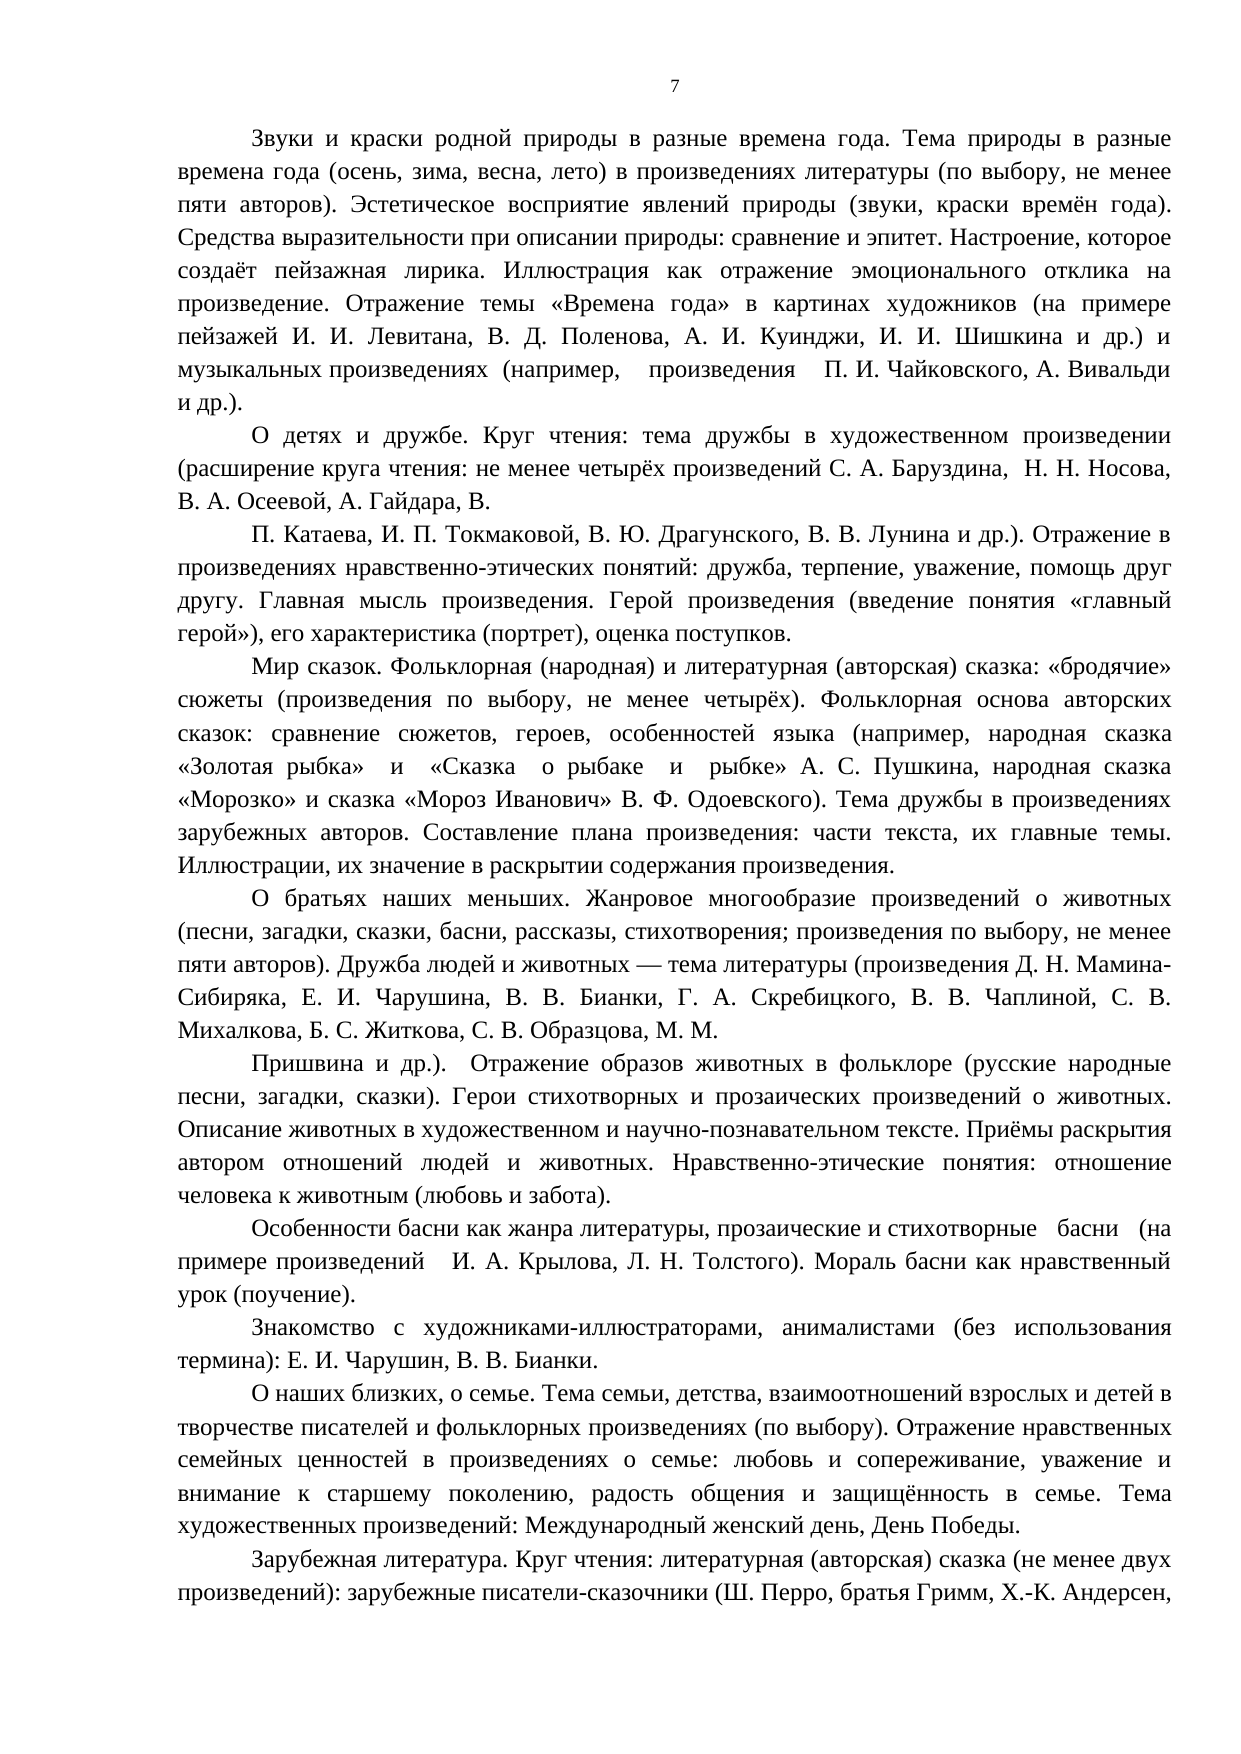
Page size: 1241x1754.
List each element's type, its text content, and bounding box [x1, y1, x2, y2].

text Особенности басни как жанра литературы, прозаические и стихотворные басни (на примере произведений И. А. Крылова, Л. Н. Толстого). Мораль басни как нравственный урок (поучение). [177, 1213, 1172, 1308]
text О наших близких, о семье. Тема семьи, детства, взаимоотношений взрослых и детей в творчестве писателей и фольклорных произведениях (по выбору). Отражение нравственных семейных ценностей в произведениях о семье: любовь и сопереживание, уважение и внимание к старшему поколению, радость общения и защищённость в семье. Тема художественных произведений: Международный женский день, День Победы. [177, 1378, 1172, 1539]
text Пришвина и др.). Отражение образов животных в фольклоре (русские народные песни, загадки, сказки). Герои стихотворных и прозаических произведений о животных. Описание животных в художественном и научно-познавательном тексте. Приёмы раскрытия автором отношений людей и животных. Нравственно-этические понятия: отношение человека к животным (любовь и забота). [177, 1048, 1172, 1209]
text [177, 1544, 1172, 1605]
text О детях и дружбе. Круг чтения: тема дружбы в художественном произведении (расширение круга чтения: не менее четырёх произведений С. А. Баруздина, Н. Н. Носова, В. А. Осеевой, А. Гайдара, В. [177, 420, 1172, 515]
text Знакомство с художниками-иллюстраторами, анималистами (без использования термина): Е. И. Чарушин, В. В. Бианки. [177, 1312, 1172, 1374]
text Мир сказок. Фольклорная (народная) и литературная (авторская) сказка: «бродячие» сюжеты (произведения по выбору, не менее четырёх). Фольклорная основа авторских сказок: сравнение сюжетов, героев, особенностей языка (например, народная сказка «Золотая рыбка» и «Сказка о рыбаке и рыбке» А. С. Пушкина, народная сказка «Морозко» и сказка «Мороз Иванович» В. Ф. Одоевского). Тема дружбы в произведениях зарубежных авторов. Составление плана произведения: части текста, их главные темы. Иллюстрации, их значение в раскрытии содержания произведения. [177, 651, 1172, 879]
text О братьях наших меньших. Жанровое многообразие произведений о животных (песни, загадки, сказки, басни, рассказы, стихотворения; произведения по выбору, не менее пяти авторов). Дружба людей и животных — тема литературы (произведения Д. Н. Мамина-Сибиряка, Е. И. Чарушина, В. В. Бианки, Г. А. Скребицкого, В. В. Чаплиной, С. В. Михалкова, Б. С. Житкова, С. В. Образцова, М. М. [177, 883, 1172, 1044]
text П. Катаева, И. П. Токмаковой, В. Ю. Драгунского, В. В. Лунина и др.). Отражение в произведениях нравственно-этических понятий: дружба, терпение, уважение, помощь друг другу. Главная мысль произведения. Герой произведения (введение понятия «главный герой»), его характеристика (портрет), оценка поступков. [177, 519, 1172, 647]
text Звуки и краски родной природы в разные времена года. Тема природы в разные времена года (осень, зима, весна, лето) в произведениях литературы (по выбору, не менее пяти авторов). Эстетическое восприятие явлений природы (звуки, краски времён года). Средства выразительности при описании природы: сравнение и эпитет. Настроение, которое создаёт пейзажная лирика. Иллюстрация как отражение эмоционального отклика на произведение. Отражение темы «Времена года» в картинах художников (на примере пейзажей И. И. Левитана, В. Д. Поленова, А. И. Куинджи, И. И. Шишкина и др.) и музыкальных произведениях (например, произведения П. И. Чайковского, А. Вивальди и др.). [177, 123, 1172, 416]
